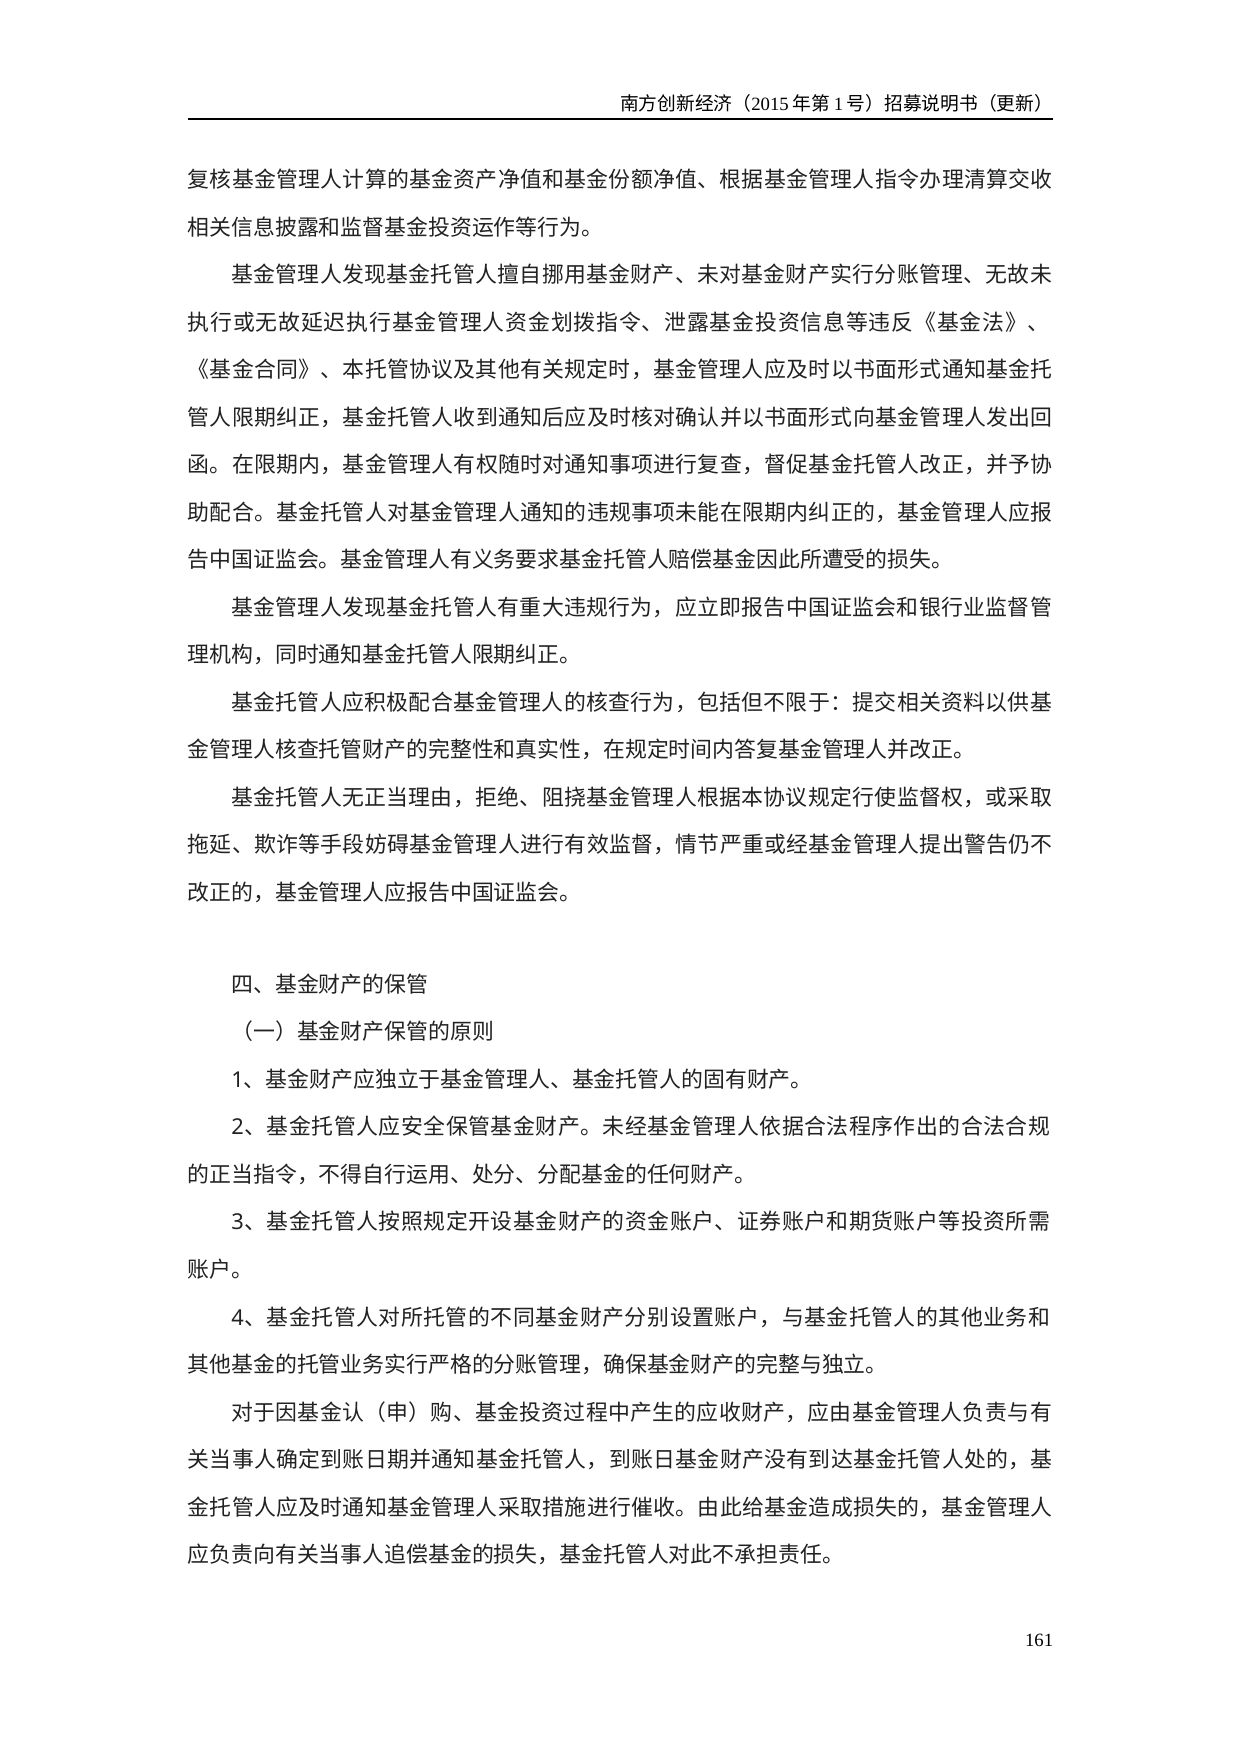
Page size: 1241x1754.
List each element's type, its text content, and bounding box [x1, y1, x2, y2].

text 基金托管人无正当理由，拒绝、阻挠基金管理人根据本协议规定行使监督权，或采取拖延、欺诈等手段妨碍基金管理人进行有效监督，情节严重或经基金管理人提出警告仍不改正的，基金管理人应报告中国证监会。 [187, 779, 1053, 906]
text 四、基金财产的保管 [187, 967, 1053, 998]
text 2、基金托管人应安全保管基金财产。未经基金管理人依据合法程序作出的合法合规的正当指令，不得自行运用、处分、分配基金的任何财产。 [187, 1109, 1053, 1188]
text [187, 162, 1053, 241]
text 4、基金托管人对所托管的不同基金财产分别设置账户，与基金托管人的其他业务和其他基金的托管业务实行严格的分账管理，确保基金财产的完整与独立。 [187, 1299, 1053, 1379]
text 对于因基金认（申）购、基金投资过程中产生的应收财产，应由基金管理人负责与有关当事人确定到账日期并通知基金托管人，到账日基金财产没有到达基金托管人处的，基金托管人应及时通知基金管理人采取措施进行催收。由此给基金造成损失的，基金管理人应负责向有关当事人追偿基金的损失，基金托管人对此不承担责任。 [187, 1394, 1053, 1569]
text （一）基金财产保管的原则 [187, 1014, 1053, 1046]
text 基金托管人应积极配合基金管理人的核查行为，包括但不限于：提交相关资料以供基金管理人核查托管财产的完整性和真实性，在规定时间内答复基金管理人并改正。 [187, 684, 1053, 764]
text 1、基金财产应独立于基金管理人、基金托管人的固有财产。 [187, 1062, 1053, 1093]
text 基金管理人发现基金托管人擅自挪用基金财产、未对基金财产实行分账管理、无故未执行或无故延迟执行基金管理人资金划拨指令、泄露基金投资信息等违反《基金法》、《基金合同》、本托管协议及其他有关规定时，基金管理人应及时以书面形式通知基金托管人限期纠正，基金托管人收到通知后应及时核对确认并以书面形式向基金管理人发出回函。在限期内，基金管理人有权随时对通知事项进行复查，督促基金托管人改正，并予协助配合。基金托管人对基金管理人通知的违规事项未能在限期内纠正的，基金管理人应报告中国证监会。基金管理人有义务要求基金托管人赔偿基金因此所遭受的损失。 [187, 257, 1053, 574]
text 基金管理人发现基金托管人有重大违规行为，应立即报告中国证监会和银行业监督管理机构，同时通知基金托管人限期纠正。 [187, 589, 1053, 669]
text 3、基金托管人按照规定开设基金财产的资金账户、证券账户和期货账户等投资所需账户。 [187, 1204, 1053, 1284]
